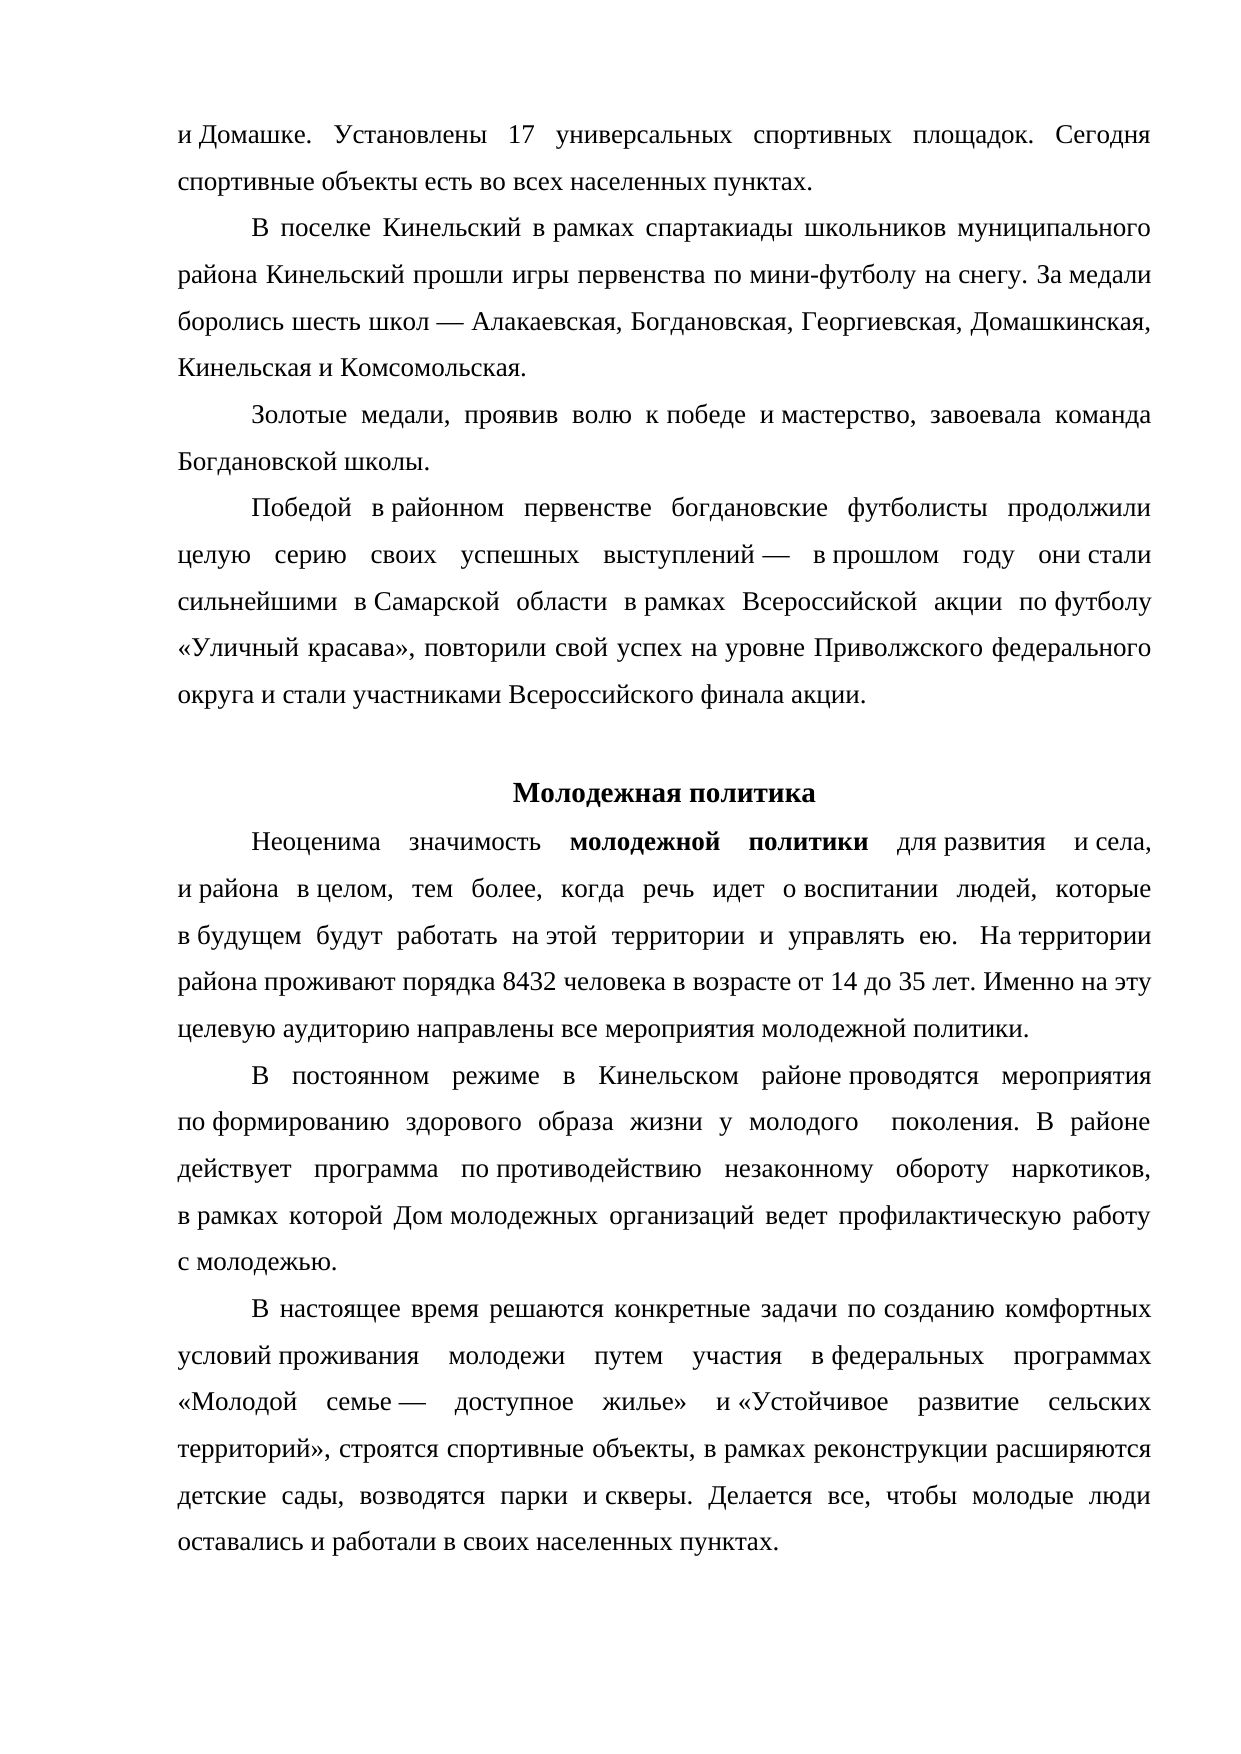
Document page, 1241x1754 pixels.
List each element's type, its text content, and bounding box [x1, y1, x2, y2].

text Неоценима значимость молодежной политики для развития и села, и района в целом, тем более, когда речь идет о воспитании людей, которые в будущем будут работать на этой территории и управлять ею. На территории района проживают порядка 8432 человека в возрасте от 14 до 35 лет. Именно на эту целевую аудиторию направлены все мероприятия молодежной политики. [177, 825, 1152, 1043]
text В постоянном режиме в Кинельском районе проводятся мероприятия по формированию здорового образа жизни у молодого поколения. В районе действует программа по противодействию незаконному обороту наркотиков, в рамках которой Дом молодежных организаций ведет профилактическую работу с молодежью. [177, 1059, 1152, 1277]
text Золотые медали, проявив волю к победе и мастерство, завоевала команда Богдановской школы. [177, 398, 1152, 476]
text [177, 118, 1152, 196]
text В настоящее время решаются конкретные задачи по созданию комфортных условий проживания молодежи путем участия в федеральных программах «Молодой семье — доступное жилье» и «Устойчивое развитие сельских территорий», строятся спортивные объекты, в рамках реконструкции расширяются детские сады, возводятся парки и скверы. Делается все, чтобы молодые люди оставались и работали в своих населенных пунктах. [177, 1292, 1152, 1557]
text Молодежная политика [177, 775, 1152, 809]
text Победой в районном первенстве богдановские футболисты продолжили целую серию своих успешных выступлений — в прошлом году они стали сильнейшими в Самарской области в рамках Всероссийской акции по футболу «Уличный красава», повторили свой успех на уровне Приволжского федерального округа и стали участниками Всероссийского финала акции. [177, 491, 1152, 709]
text В поселке Кинельский в рамках спартакиады школьников муниципального района Кинельский прошли игры первенства по мини-футболу на снегу. За медали боролись шесть школ — Алакаевская, Богдановская, Георгиевская, Домашкинская, Кинельская и Комсомольская. [177, 211, 1152, 383]
